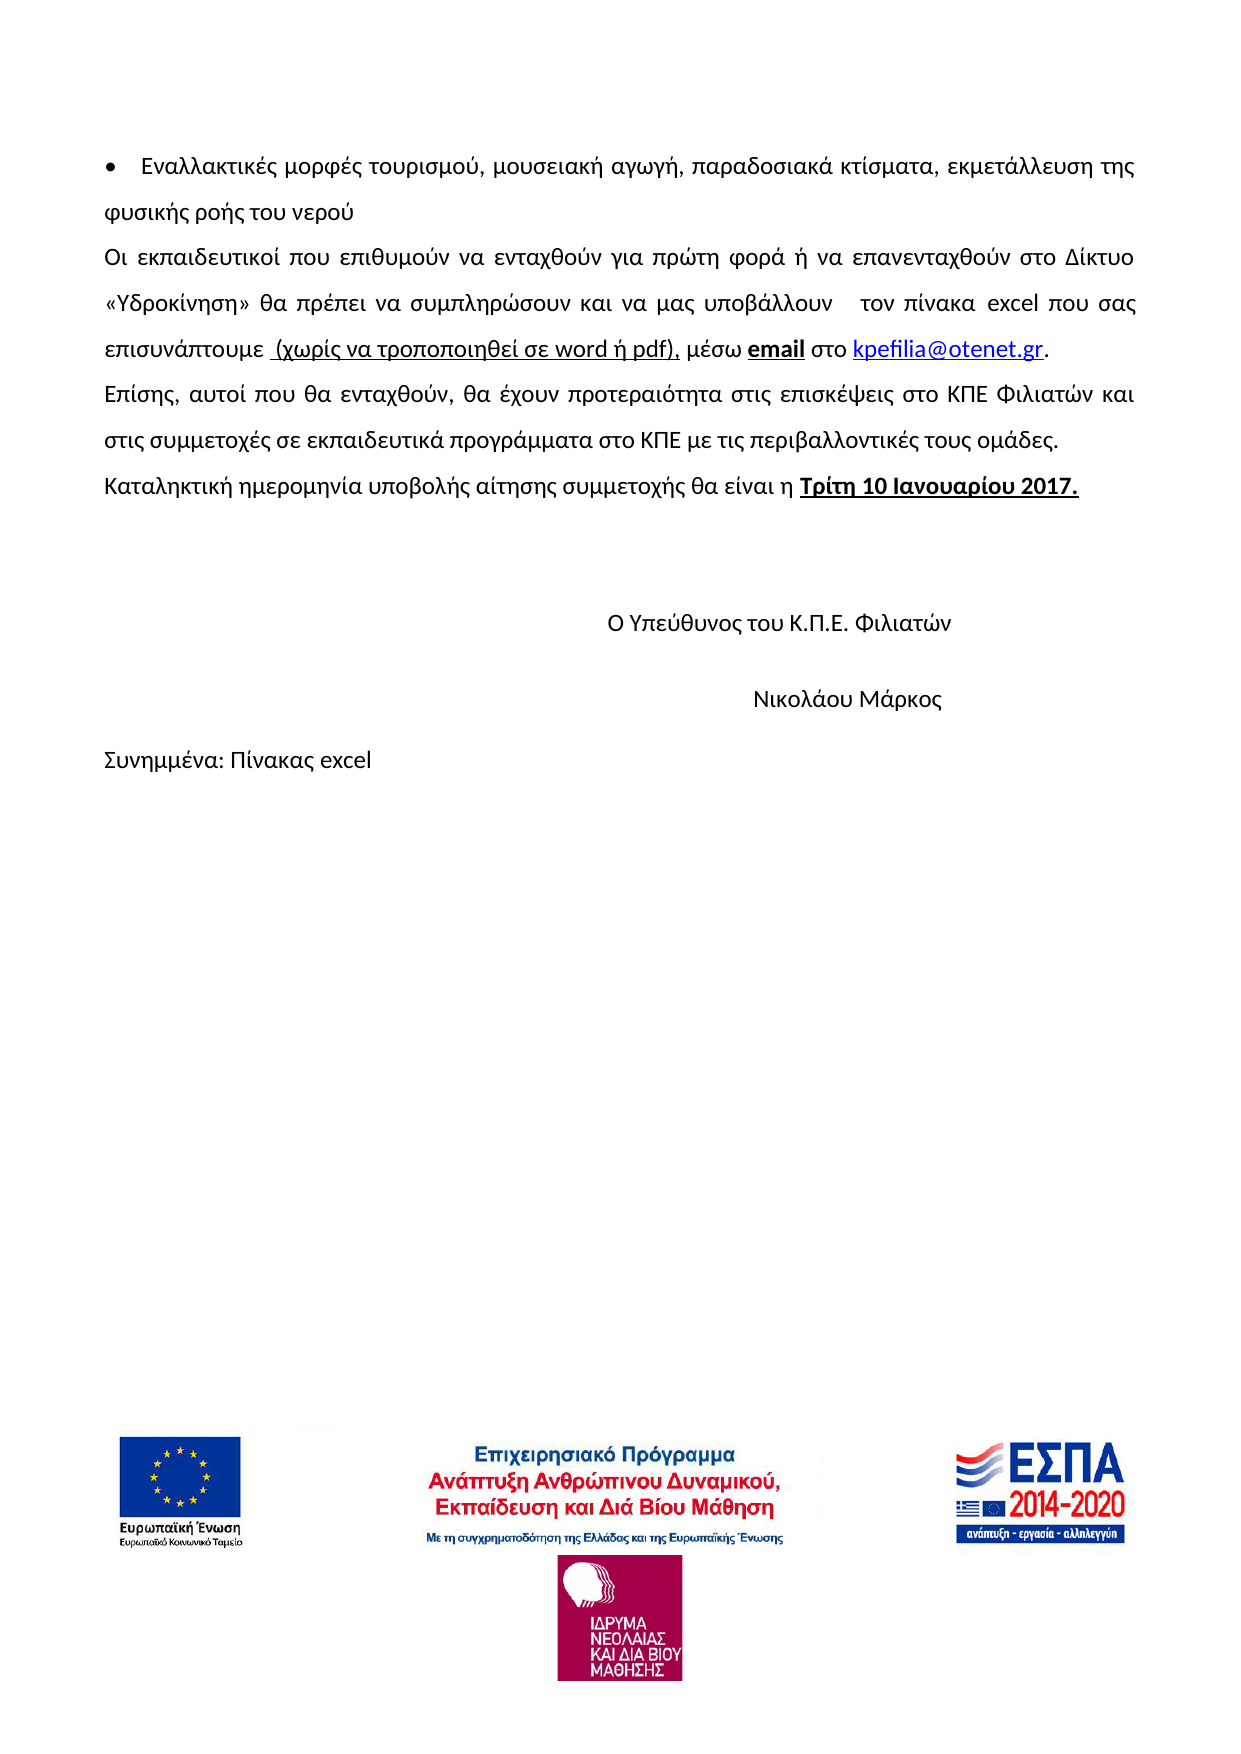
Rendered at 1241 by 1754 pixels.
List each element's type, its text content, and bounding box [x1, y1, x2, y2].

text Οι εκπαιδευτικοί που επιθυμούν να ενταχθούν για πρώτη φορά ή να επανενταχθούν στο Δίκτυο «Υδροκίνηση» θα πρέπει να συμπληρώσουν και να μας υποβάλλουν τον πίνακα excel που σας επισυνάπτουμε (χωρίς να τροποποιηθεί σε word ή pdf), μέσω email στο kpefilia@otenet.gr. [104, 241, 1136, 363]
text Συνημμένα: Πίνακας excel [104, 744, 1136, 775]
text • Εναλλακτικές μορφές τουρισμού, μουσειακή αγωγή, παραδοσιακά κτίσματα, εκμετάλλευση της φυσικής ροής του νερού [104, 104, 1136, 226]
text Επίσης, αυτοί που θα ενταχθούν, θα έχουν προτεραιότητα στις επισκέψεις στο ΚΠΕ Φιλιατών και στις συμμετοχές σε εκπαιδευτικά προγράμματα στο ΚΠΕ με τις περιβαλλοντικές τους ομάδες. [104, 378, 1136, 455]
text Ο Υπεύθυνος του Κ.Π.Ε. Φιλιατών [104, 607, 1136, 638]
text Καταληκτική ημερομηνία υποβολής αίτησης συμμετοχής θα είναι η Τρίτη 10 Ιανουαρίου 2017. [104, 470, 1136, 501]
text Νικολάου Μάρκος [104, 683, 1136, 714]
picture [557, 1555, 683, 1681]
